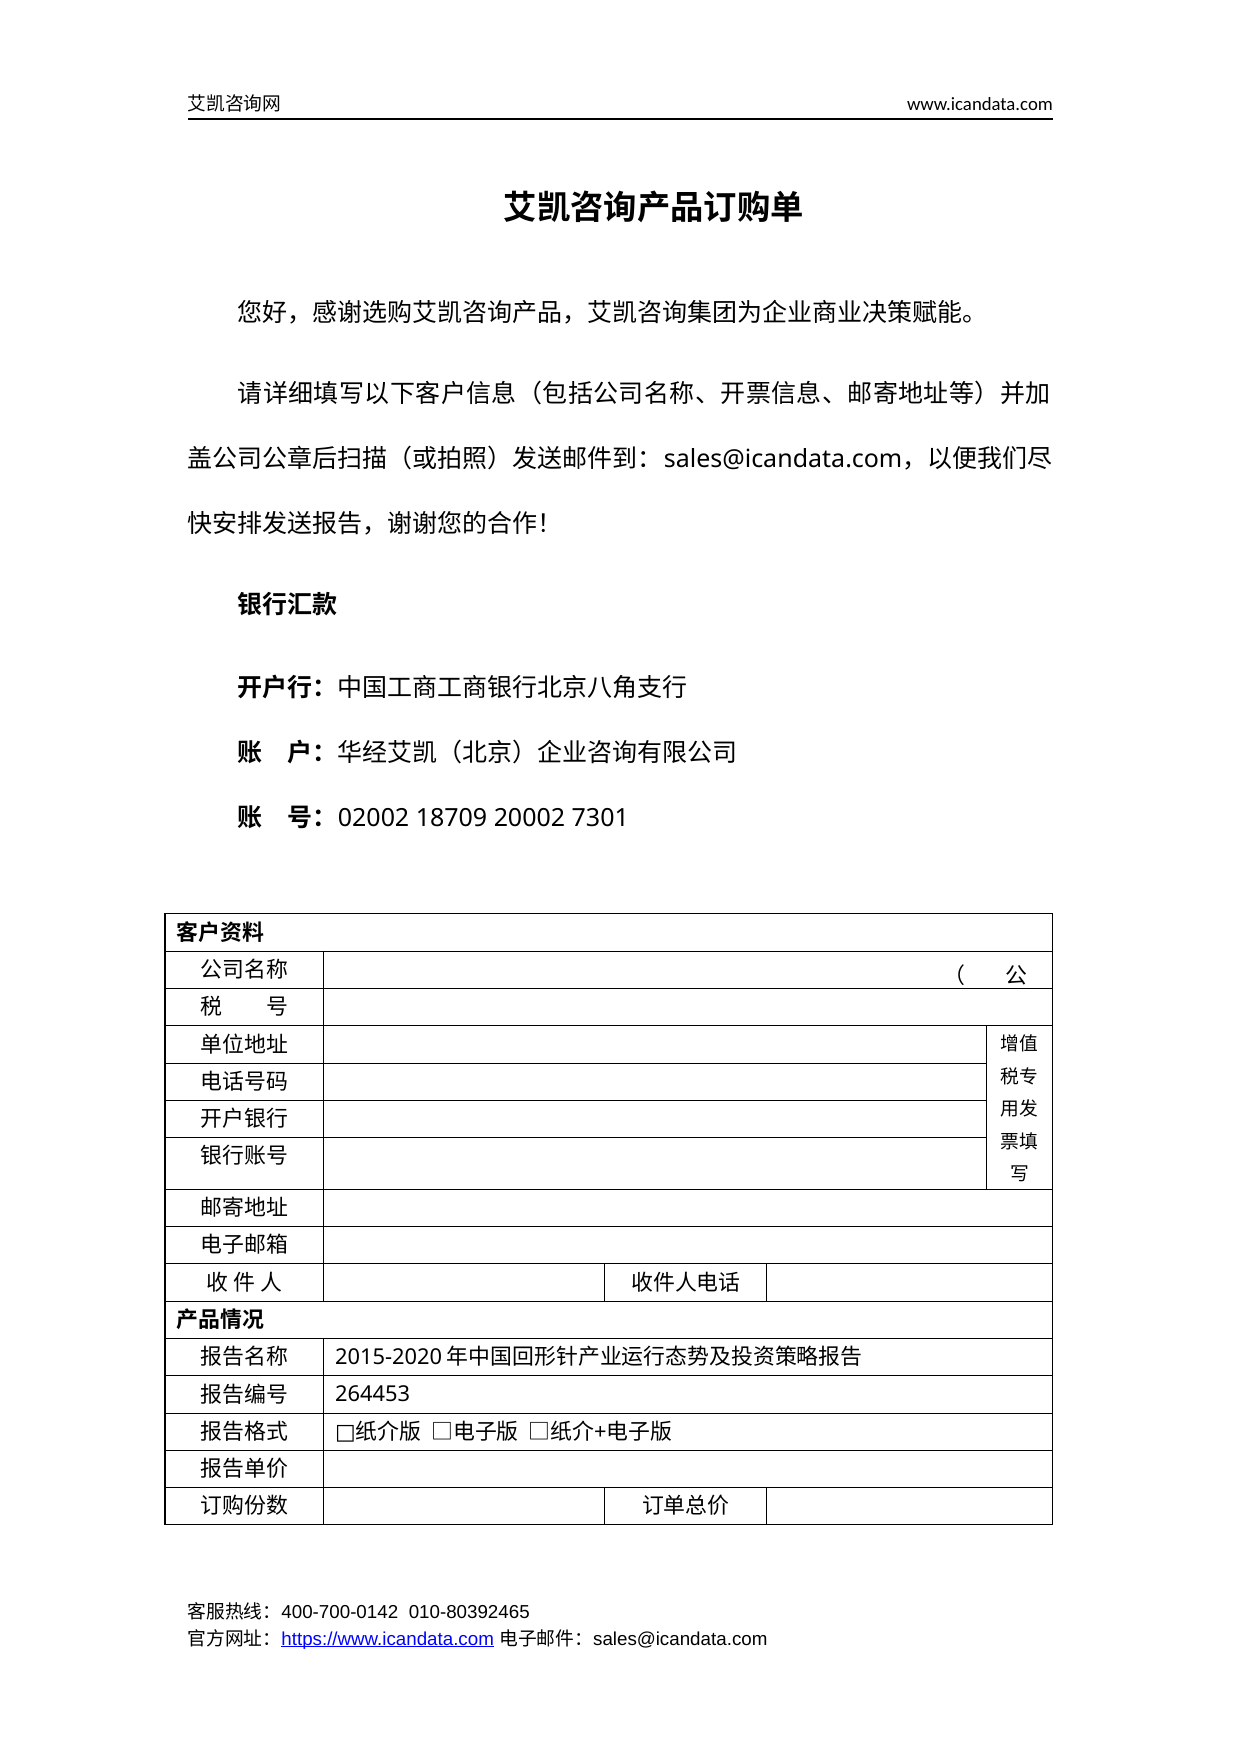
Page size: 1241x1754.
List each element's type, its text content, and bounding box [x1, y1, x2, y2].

table_header 客户资料 [166, 914, 1052, 951]
text 您好，感谢选购艾凯咨询产品，艾凯咨询集团为企业商业决策赋能。 [187, 278, 1053, 343]
text 请详细填写以下客户信息（包括公司名称、开票信息、邮寄地址等）并加盖公司公章后扫描（或拍照）发送邮件到：sales@icandata.com，以便我们尽快安排发送报告，谢谢您的合作！ [187, 359, 1053, 554]
table_cell [324, 952, 1052, 988]
table_cell 电子邮箱 [166, 1227, 323, 1263]
table_cell [324, 1026, 986, 1062]
table_cell 公司名称 [166, 952, 323, 988]
table_cell 收 件 人 [166, 1264, 323, 1301]
table_cell [324, 1064, 986, 1100]
table_cell [324, 989, 1052, 1025]
table_cell [324, 1101, 986, 1137]
table_cell [767, 1488, 1052, 1524]
table_cell 订单总价 [605, 1488, 766, 1524]
table_cell 264453 [324, 1376, 1052, 1412]
text 银行汇款 [187, 570, 1053, 635]
table_cell [324, 1451, 1052, 1487]
table_cell 产品情况 [166, 1302, 1052, 1338]
table_cell [324, 1138, 986, 1189]
text 账 户：华经艾凯（北京）企业咨询有限公司 [187, 718, 1053, 783]
table_cell [324, 1264, 604, 1301]
table_cell [324, 1190, 1052, 1226]
table_cell 增值税专用发票填写 [987, 1026, 1052, 1189]
table_cell [324, 1488, 604, 1524]
table_cell 报告编号 [166, 1376, 323, 1412]
text 艾凯咨询产品订购单 [187, 172, 1053, 237]
text 账 号：02002 18709 20002 7301 [187, 783, 1053, 848]
table_cell 报告单价 [166, 1451, 323, 1487]
table_cell 电话号码 [166, 1064, 323, 1100]
table_cell 报告名称 [166, 1339, 323, 1375]
table_cell [324, 1227, 1052, 1263]
table_cell [767, 1264, 1052, 1301]
table_cell 2015-2020年中国回形针产业运行态势及投资策略报告 [324, 1339, 1052, 1375]
table_cell 开户银行 [166, 1101, 323, 1137]
table_cell 银行账号 [166, 1138, 323, 1189]
text 开户行：中国工商工商银行北京八角支行 [187, 653, 1053, 718]
table_cell 收件人电话 [605, 1264, 766, 1301]
table_cell 订购份数 [166, 1488, 323, 1524]
table_cell 单位地址 [166, 1026, 323, 1062]
table_cell □纸介版 □电子版 □纸介+电子版 [324, 1414, 1052, 1450]
table_cell 报告格式 [166, 1414, 323, 1450]
table_cell 邮寄地址 [166, 1190, 323, 1226]
table_cell 税 号 [166, 989, 323, 1025]
